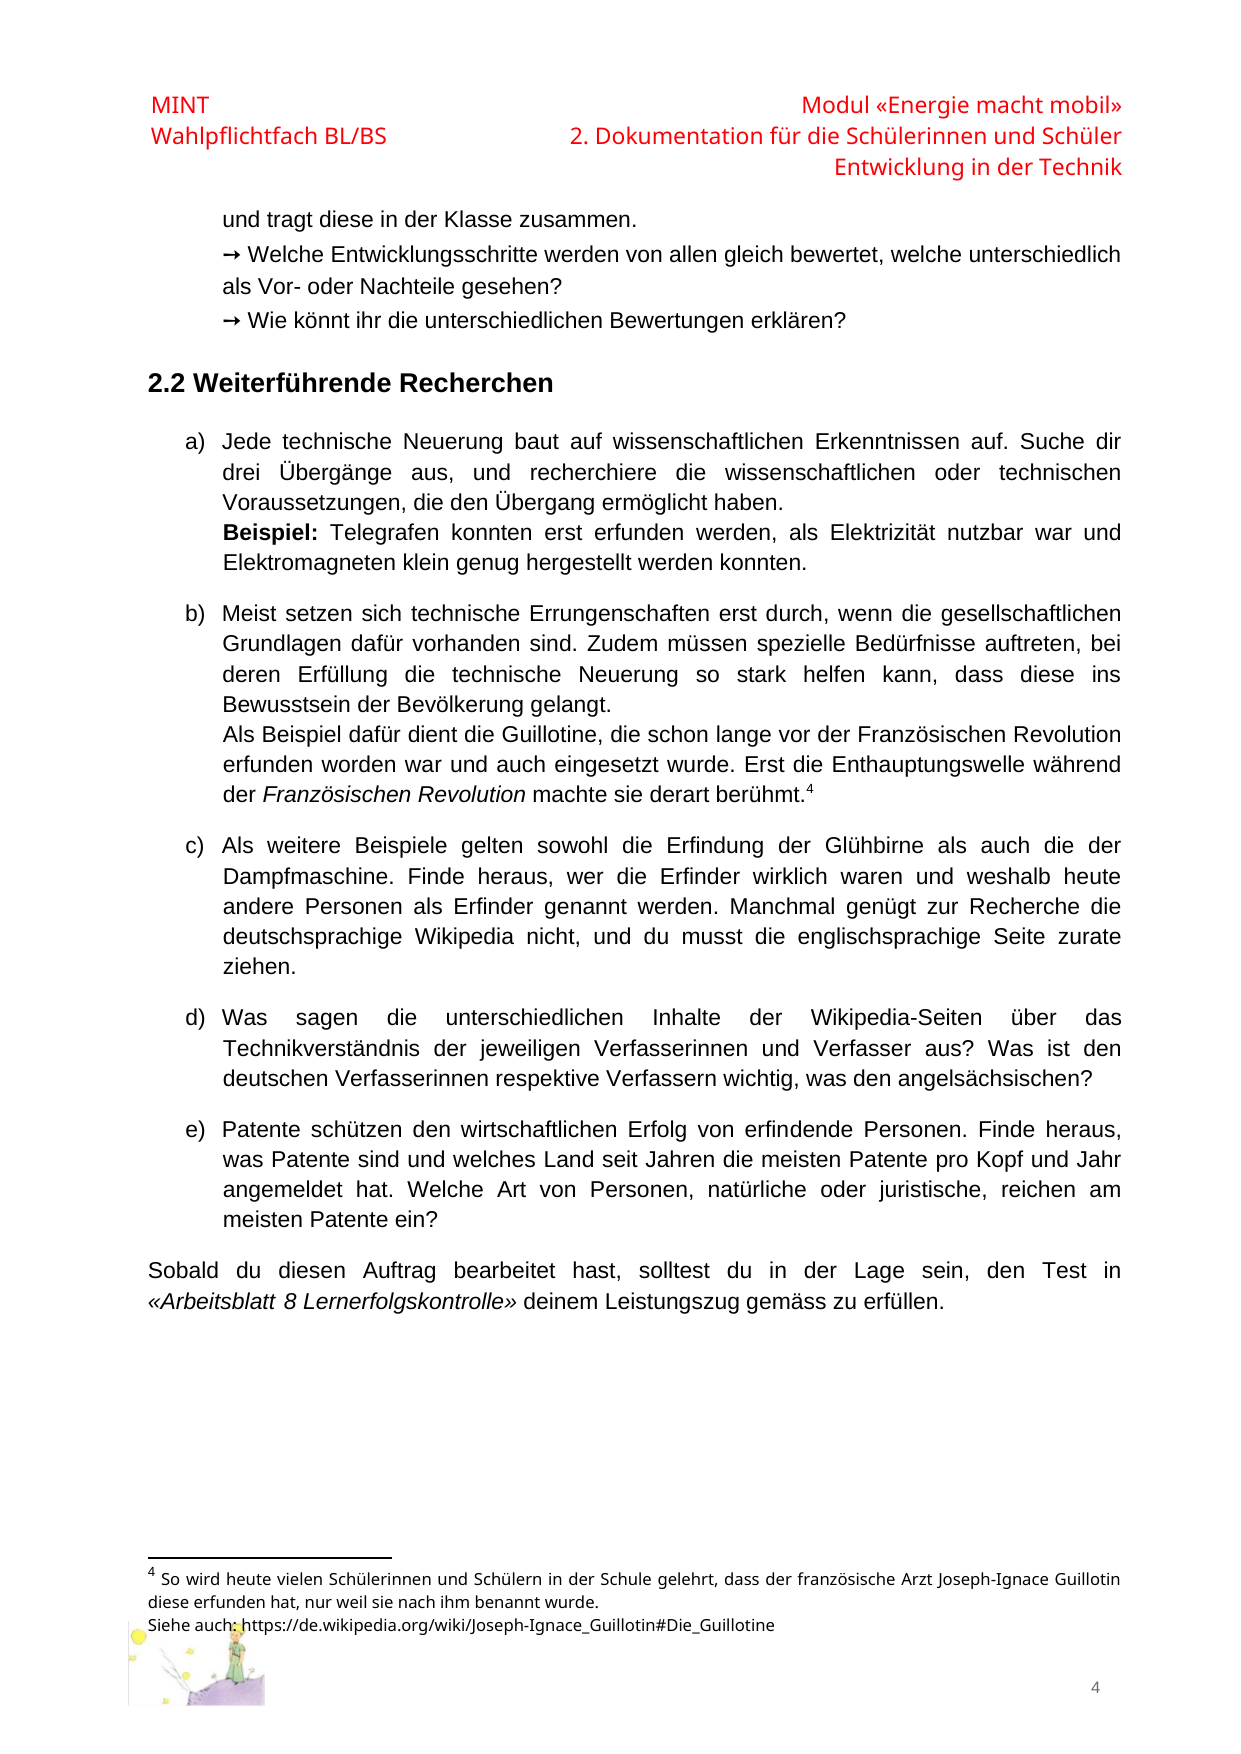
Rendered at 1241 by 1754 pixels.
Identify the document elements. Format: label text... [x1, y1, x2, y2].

subtitle 2.2 Weiterführende Recherchen [148, 367, 1122, 398]
picture [124, 1621, 265, 1707]
text Als Beispiel dafür dient die Guillotine, die schon lange vor der Französischen Revolution erfunden worden war und auch eingesetzt wurde. Erst die Enthauptungswelle während der Französischen Revolution machte sie derart berühmt. [223, 721, 1122, 808]
list Meist setzen sich technische Errungenschaften erst durch, wenn die gesellschaftlichen Grundlagen dafür vorhanden sind. Zudem müssen spezielle Bedürfnisse auftreten, bei deren Erfüllung die technische Neuerung so stark helfen kann, dass diese ins Bewusstsein der Bevölkerung gelangt. [185, 600, 1122, 717]
list Patente schützen den wirtschaftlichen Erfolg von erfindende Personen. Finde heraus, was Patente sind und welches Land seit Jahren die meisten Patente pro Kopf und Jahr angemeldet hat. Welche Art von Personen, natürliche oder juristische, reichen am meisten Patente ein? [185, 1116, 1122, 1233]
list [185, 206, 1122, 335]
list Was sagen die unterschiedlichen Inhalte der Wikipedia-Seiten über das Technikverständnis der jeweiligen Verfasserinnen und Verfasser aus? Was ist den deutschen Verfasserinnen respektive Verfassern wichtig, was den angelsächsischen? [185, 1004, 1122, 1091]
text Beispiel: Telegrafen konnten erst erfunden werden, als Elektrizität nutzbar war und Elektromagneten klein genug hergestellt werden konnten. [223, 519, 1122, 575]
list Jede technische Neuerung baut auf wissenschaftlichen Erkenntnissen auf. Suche dir drei Übergänge aus, und recherchiere die wissenschaftlichen oder technischen Voraussetzungen, die den Übergang ermöglicht haben. [185, 428, 1122, 515]
list Als weitere Beispiele gelten sowohl die Erfindung der Glühbirne als auch die der Dampfmaschine. Finde heraus, wer die Erfinder wirklich waren und weshalb heute andere Personen als Erfinder genannt werden. Manchmal genügt zur Recherche die deutschsprachige Wikipedia nicht, und du musst die englischsprachige Seite zurate ziehen. [185, 832, 1122, 979]
text Sobald du diesen Auftrag bearbeitet hast, solltest du in der Lage sein, den Test in «Arbeitsblatt 8 Lernerfolgskontrolle» deinem Leistungszug gemäss zu erfüllen. [148, 1257, 1122, 1314]
